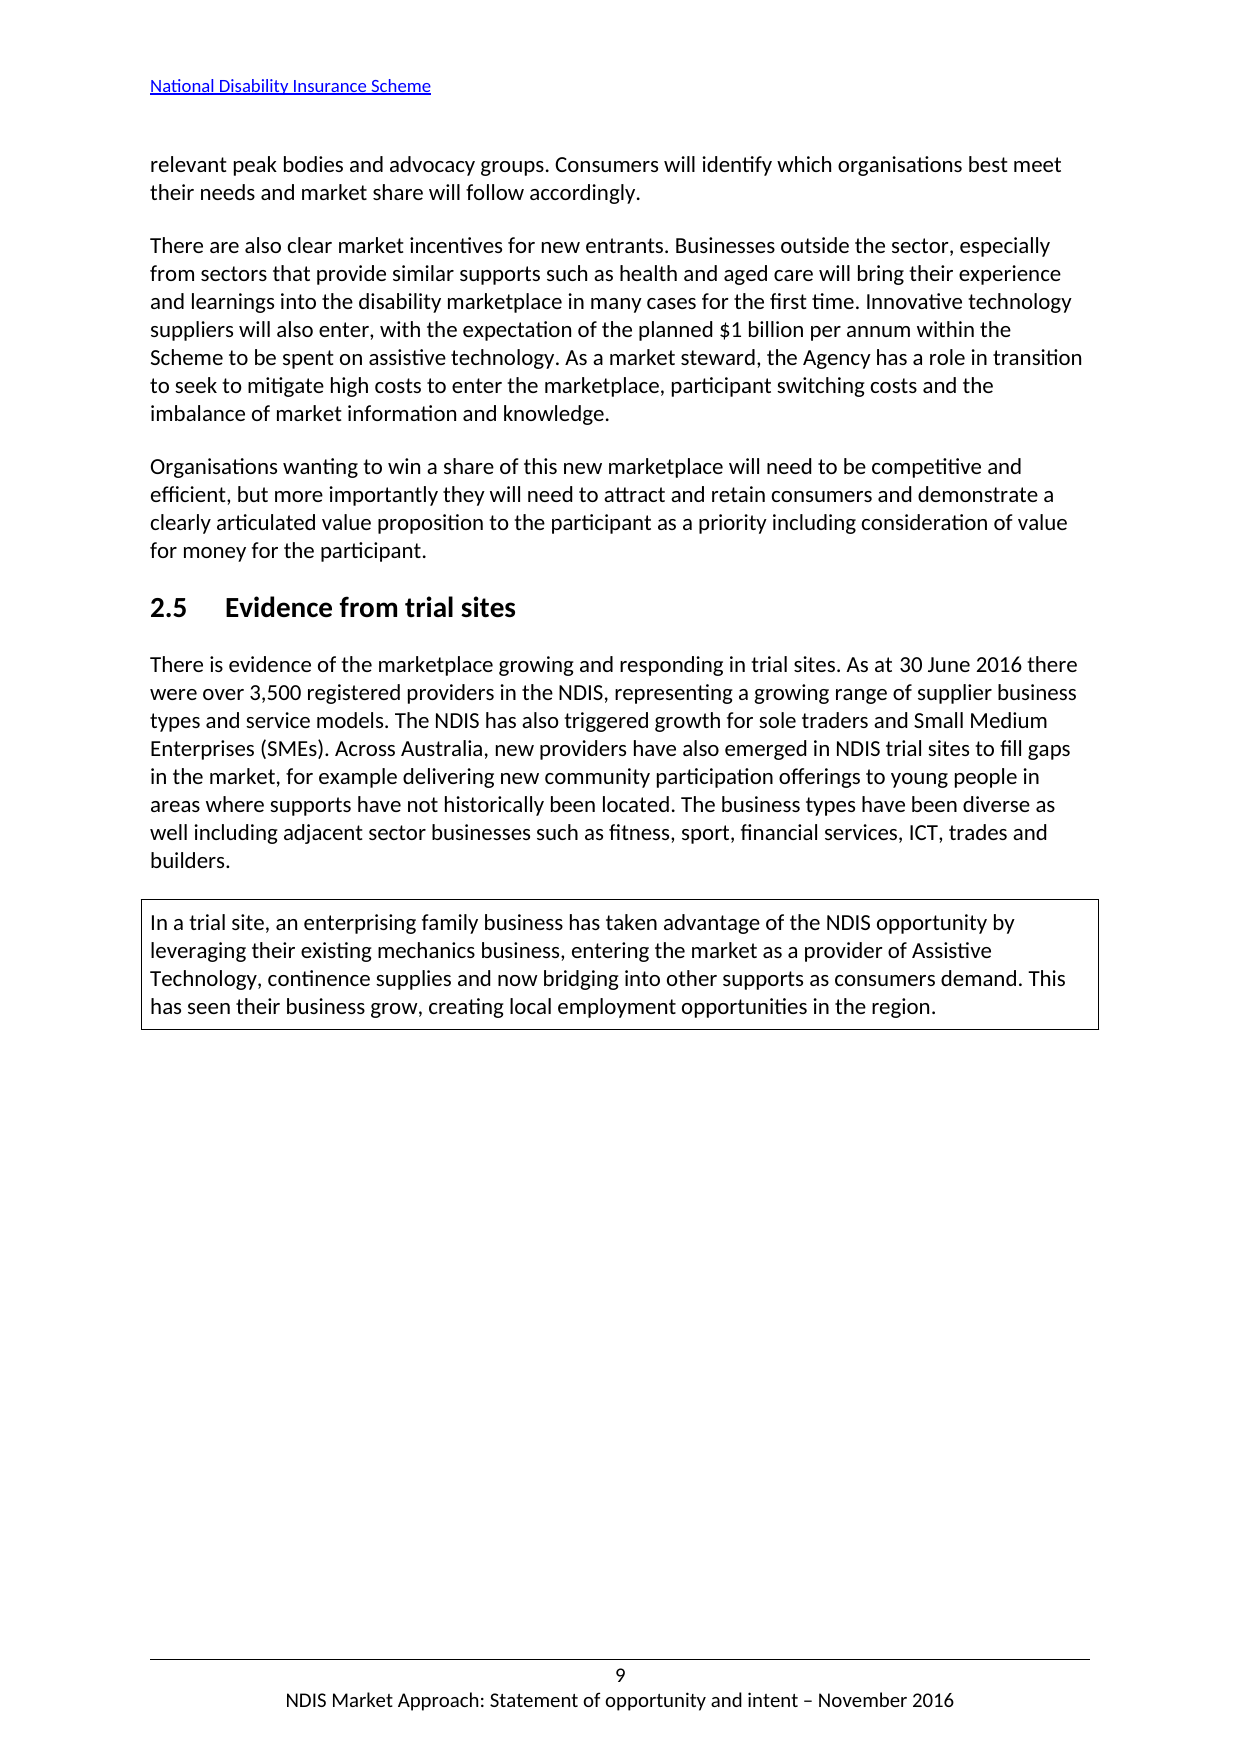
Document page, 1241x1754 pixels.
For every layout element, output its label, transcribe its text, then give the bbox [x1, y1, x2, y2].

text Organisations wanting to win a share of this new marketplace will need to be competitive and efficient, but more importantly they will need to attract and retain consumers and demonstrate a clearly articulated value proposition to the participant as a priority including consideration of value for money for the participant. [150, 452, 1090, 564]
text There are also clear market incentives for new entrants. Businesses outside the sector, especially from sectors that provide similar supports such as health and aged care will bring their experience and learnings into the disability marketplace in many cases for the first time. Innovative technology suppliers will also enter, with the expectation of the planned $1 billion per annum within the Scheme to be spent on assistive technology. As a market steward, the Agency has a role in transition to seek to mitigate high costs to enter the marketplace, participant switching costs and the imbalance of market information and knowledge. [150, 231, 1090, 427]
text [150, 150, 1090, 206]
text In a trial site, an enterprising family business has taken advantage of the NDIS opportunity by leveraging their existing mechanics business, entering the market as a provider of Assistive Technology, continence supplies and now bridging into other supports as consumers demand. This has seen their business grow, creating local employment opportunities in the region. [142, 900, 1098, 1029]
subtitle 2.5 Evidence from trial sites [150, 589, 1090, 625]
text There is evidence of the marketplace growing and responding in trial sites. As at 30 June 2016 there were over 3,500 registered providers in the NDIS, representing a growing range of supplier business types and service models. The NDIS has also triggered growth for sole traders and Small Medium Enterprises (SMEs). Across Australia, new providers have also emerged in NDIS trial sites to fill gaps in the market, for example delivering new community participation offerings to young people in areas where supports have not historically been located. The business types have been diverse as well including adjacent sector businesses such as fitness, sport, financial services, ICT, trades and builders. [150, 650, 1090, 874]
